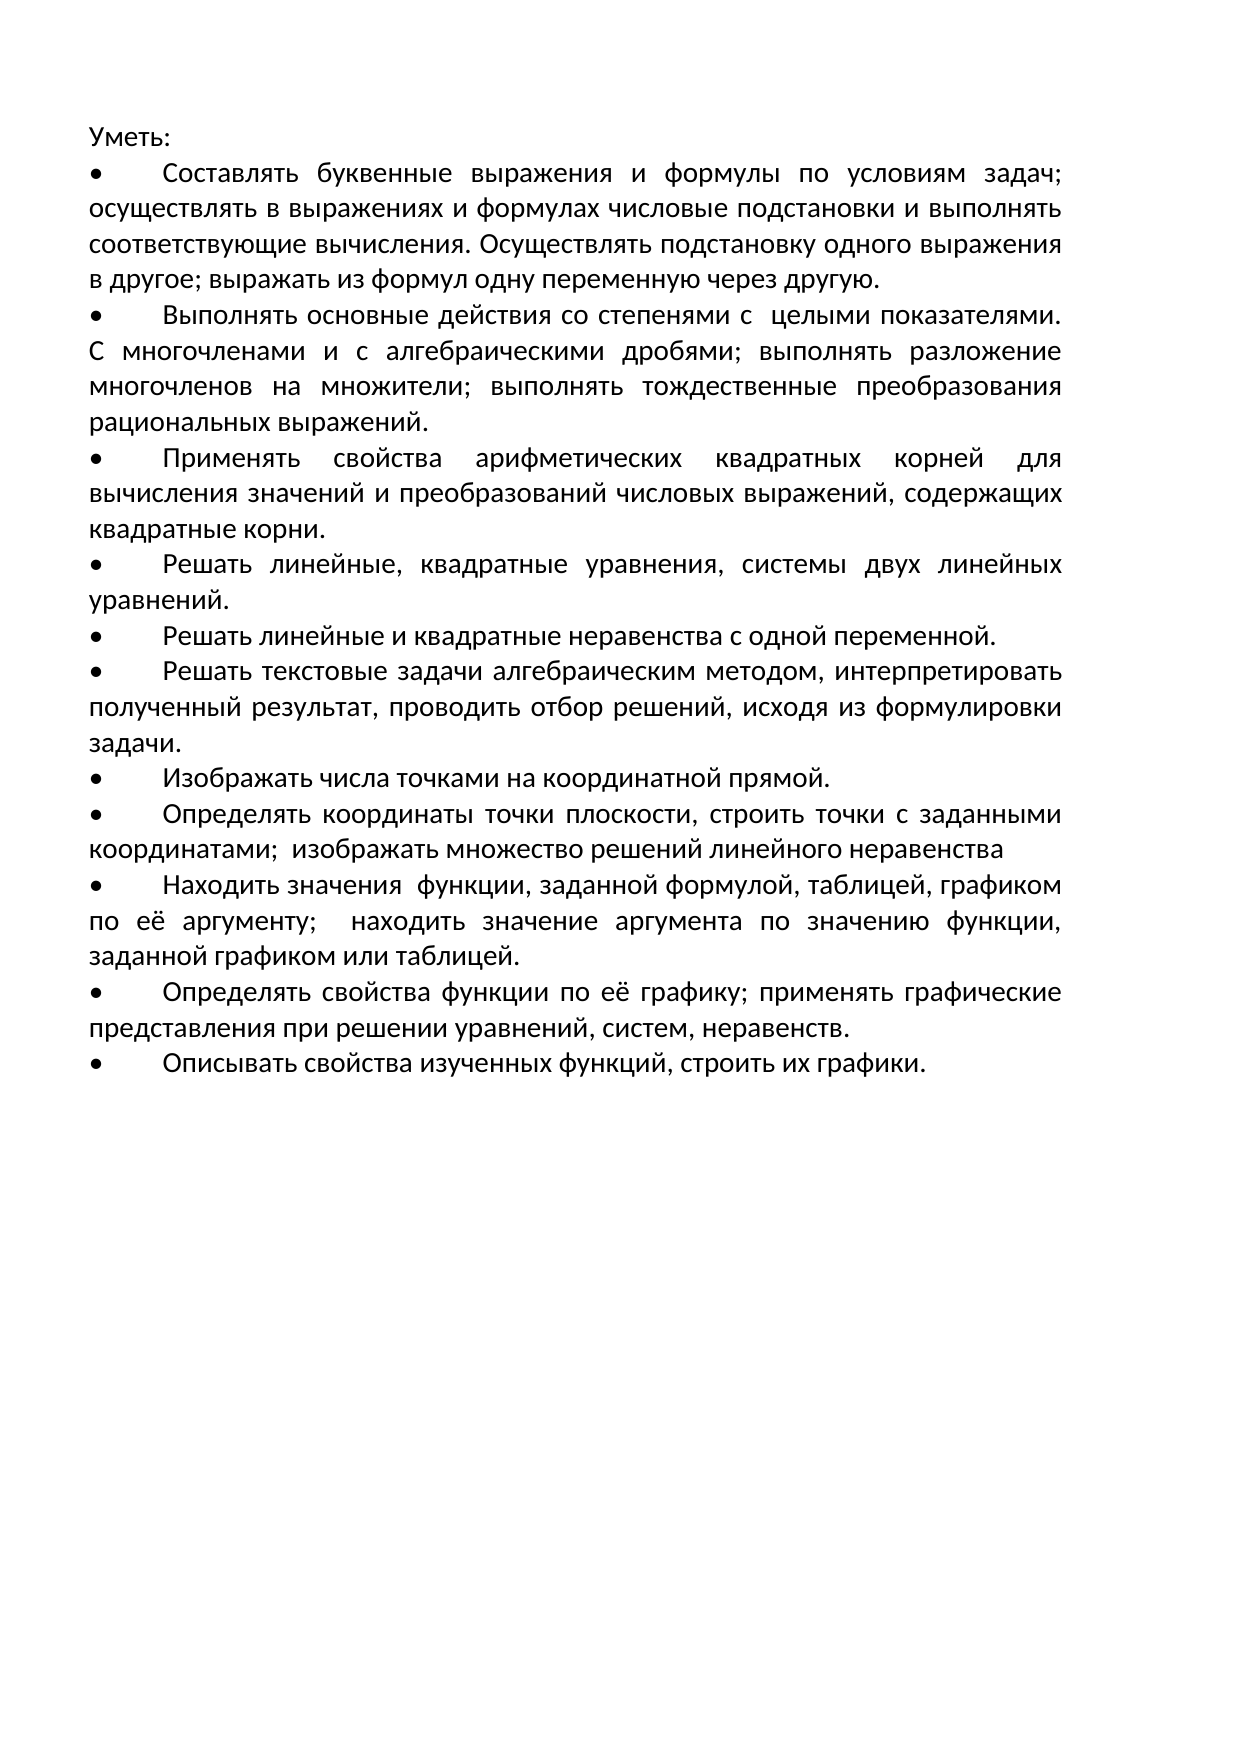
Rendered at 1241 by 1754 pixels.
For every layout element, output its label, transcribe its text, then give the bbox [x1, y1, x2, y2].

text • Определять координаты точки плоскости, строить точки с заданными координатами; изображать множество решений линейного неравенства [89, 795, 1063, 866]
text • Описывать свойства изученных функций, строить их графики. [89, 1044, 1063, 1080]
text • Решать линейные, квадратные уравнения, системы двух линейных уравнений. [89, 546, 1063, 617]
text • Определять свойства функции по её графику; применять графические представления при решении уравнений, систем, неравенств. [89, 973, 1063, 1044]
text • Выполнять основные действия со степенями с целыми показателями. С многочленами и с алгебраическими дробями; выполнять разложение многочленов на множители; выполнять тождественные преобразования рациональных выражений. [89, 296, 1063, 439]
text • Решать линейные и квадратные неравенства с одной переменной. [89, 617, 1063, 652]
text Уметь: [89, 118, 1063, 154]
text • Изображать числа точками на координатной прямой. [89, 759, 1063, 795]
text • Решать текстовые задачи алгебраическим методом, интерпретировать полученный результат, проводить отбор решений, исходя из формулировки задачи. [89, 652, 1063, 759]
text • Находить значения функции, заданной формулой, таблицей, графиком по её аргументу; находить значение аргумента по значению функции, заданной графиком или таблицей. [89, 866, 1063, 973]
text • Составлять буквенные выражения и формулы по условиям задач; осуществлять в выражениях и формулах числовые подстановки и выполнять соответствующие вычисления. Осуществлять подстановку одного выражения в другое; выражать из формул одну переменную через другую. [89, 154, 1063, 296]
text • Применять свойства арифметических квадратных корней для вычисления значений и преобразований числовых выражений, содержащих квадратные корни. [89, 439, 1063, 546]
